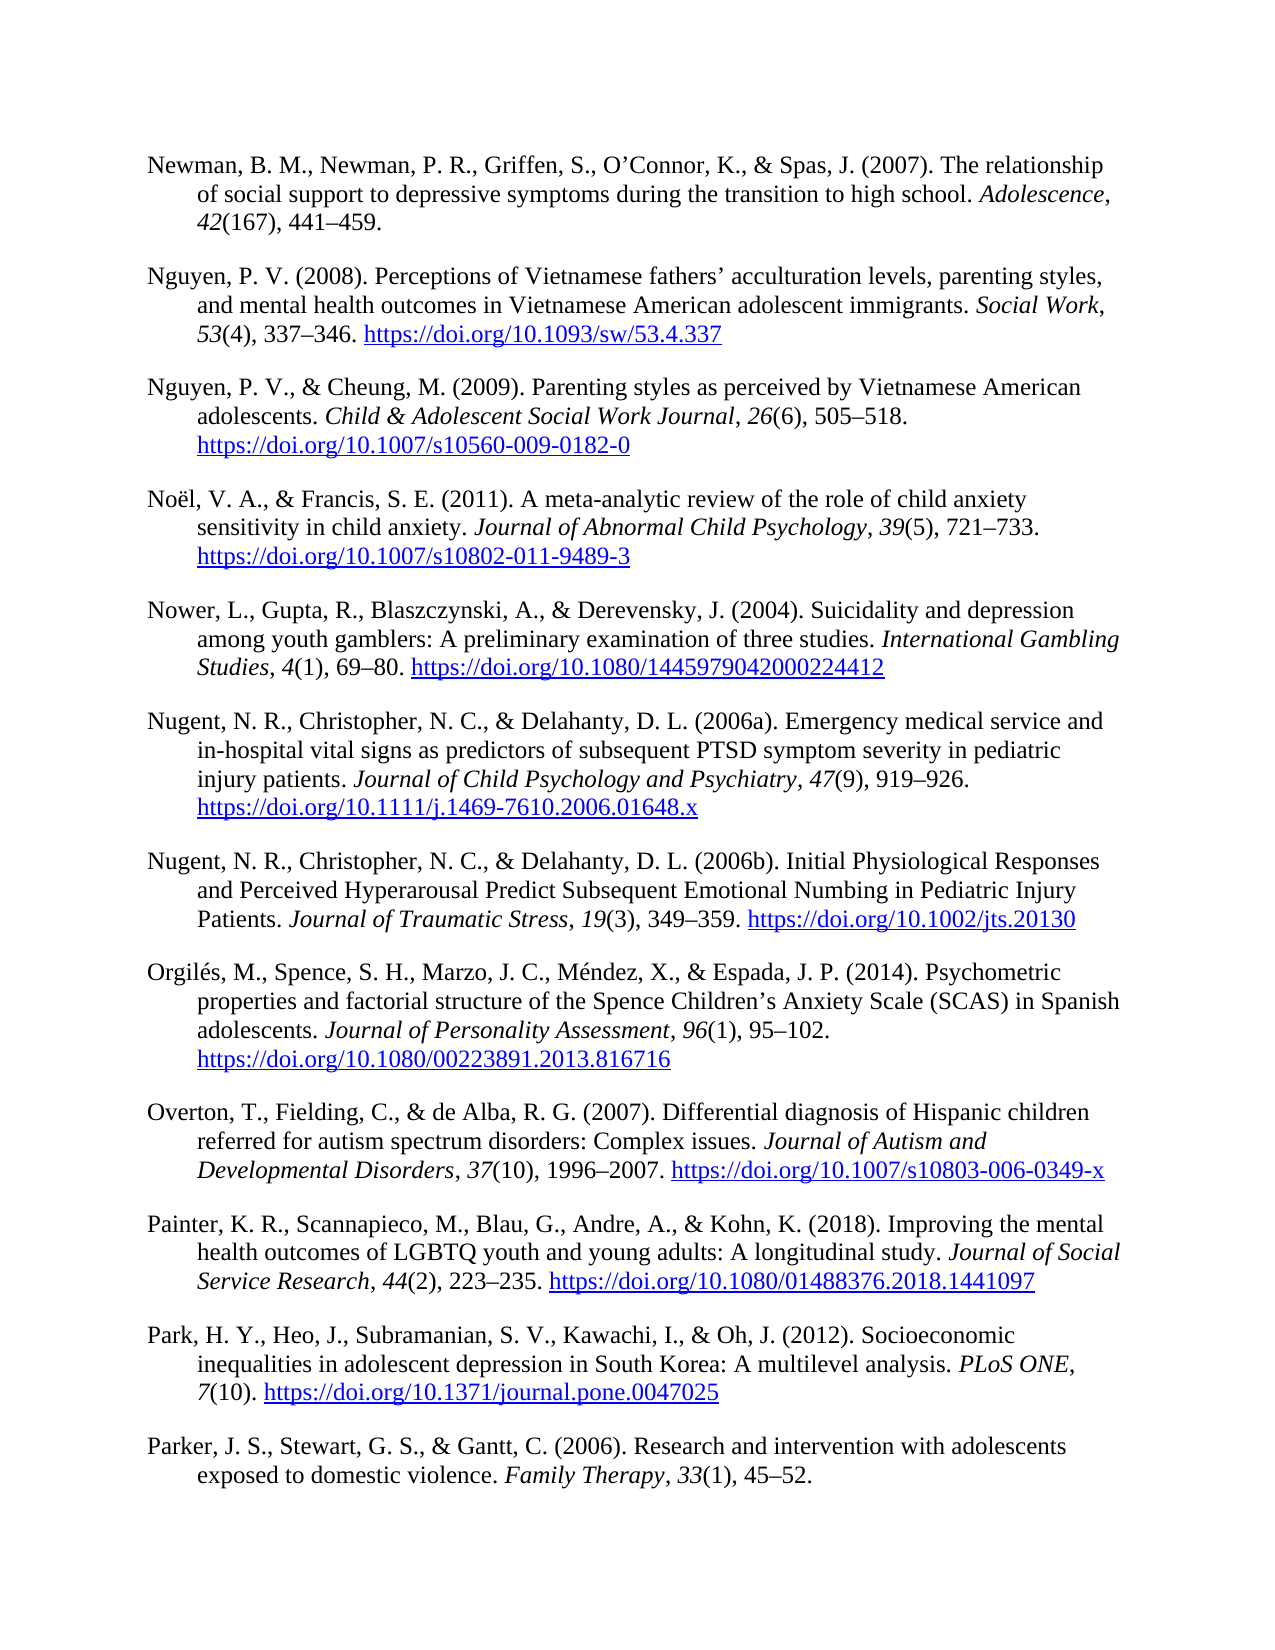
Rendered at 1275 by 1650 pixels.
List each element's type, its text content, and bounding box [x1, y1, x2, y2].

text Orgilés, M., Spence, S. H., Marzo, J. C., Méndez, X., & Espada, J. P. (2014). Psychometric properties and factorial structure of the Spence Children’s Anxiety Scale (SCAS) in Spanish adolescents. Journal of Personality Assessment, 96(1), 95–102. https://doi.org/10.1080/00223891.2013.816716 [147, 957, 1125, 1072]
text Painter, K. R., Scannapieco, M., Blau, G., Andre, A., & Kohn, K. (2018). Improving the mental health outcomes of LGBTQ youth and young adults: A longitudinal study. Journal of Social Service Research, 44(2), 223–235. https://doi.org/10.1080/01488376.2018.1441097 [147, 1209, 1125, 1295]
text Nugent, N. R., Christopher, N. C., & Delahanty, D. L. (2006b). Initial Physiological Responses and Perceived Hyperarousal Predict Subsequent Emotional Numbing in Pediatric Injury Patients. Journal of Traumatic Stress, 19(3), 349–359. https://doi.org/10.1002/jts.20130 [147, 846, 1125, 932]
text Nguyen, P. V., & Cheung, M. (2009). Parenting styles as perceived by Vietnamese American adolescents. Child & Adolescent Social Work Journal, 26(6), 505–518. https://doi.org/10.1007/s10560-009-0182-0 [147, 372, 1125, 459]
text Nugent, N. R., Christopher, N. C., & Delahanty, D. L. (2006a). Emergency medical service and in-hospital vital signs as predictors of subsequent PTSD symptom severity in pediatric injury patients. Journal of Child Psychology and Psychiatry, 47(9), 919–926. https://doi.org/10.1111/j.1469-7610.2006.01648.x [147, 706, 1125, 821]
text Parker, J. S., Stewart, G. S., & Gantt, C. (2006). Research and intervention with adolescents exposed to domestic violence. Family Therapy, 33(1), 45–52. [147, 1431, 1125, 1489]
text Nower, L., Gupta, R., Blaszczynski, A., & Derevensky, J. (2004). Suicidality and depression among youth gamblers: A preliminary examination of three studies. International Gambling Studies, 4(1), 69–80. https://doi.org/10.1080/1445979042000224412 [147, 595, 1125, 681]
text Park, H. Y., Heo, J., Subramanian, S. V., Kawachi, I., & Oh, J. (2012). Socioeconomic inequalities in adolescent depression in South Korea: A multilevel analysis. PLoS ONE, 7(10). https://doi.org/10.1371/journal.pone.0047025 [147, 1320, 1125, 1406]
text Overton, T., Fielding, C., & de Alba, R. G. (2007). Differential diagnosis of Hispanic children referred for autism spectrum disorders: Complex issues. Journal of Autism and Developmental Disorders, 37(10), 1996–2007. https://doi.org/10.1007/s10803-006-0349-x [147, 1097, 1125, 1184]
text Noël, V. A., & Francis, S. E. (2011). A meta-analytic review of the role of child anxiety sensitivity in child anxiety. Journal of Abnormal Child Psychology, 39(5), 721–733. https://doi.org/10.1007/s10802-011-9489-3 [147, 484, 1125, 570]
text Newman, B. M., Newman, P. R., Griffen, S., O’Connor, K., & Spas, J. (2007). The relationship of social support to depressive symptoms during the transition to high school. Adolescence, 42(167), 441–459. [147, 150, 1125, 236]
text Nguyen, P. V. (2008). Perceptions of Vietnamese fathers’ acculturation levels, parenting styles, and mental health outcomes in Vietnamese American adolescent immigrants. Social Work, 53(4), 337–346. https://doi.org/10.1093/sw/53.4.337 [147, 261, 1125, 347]
